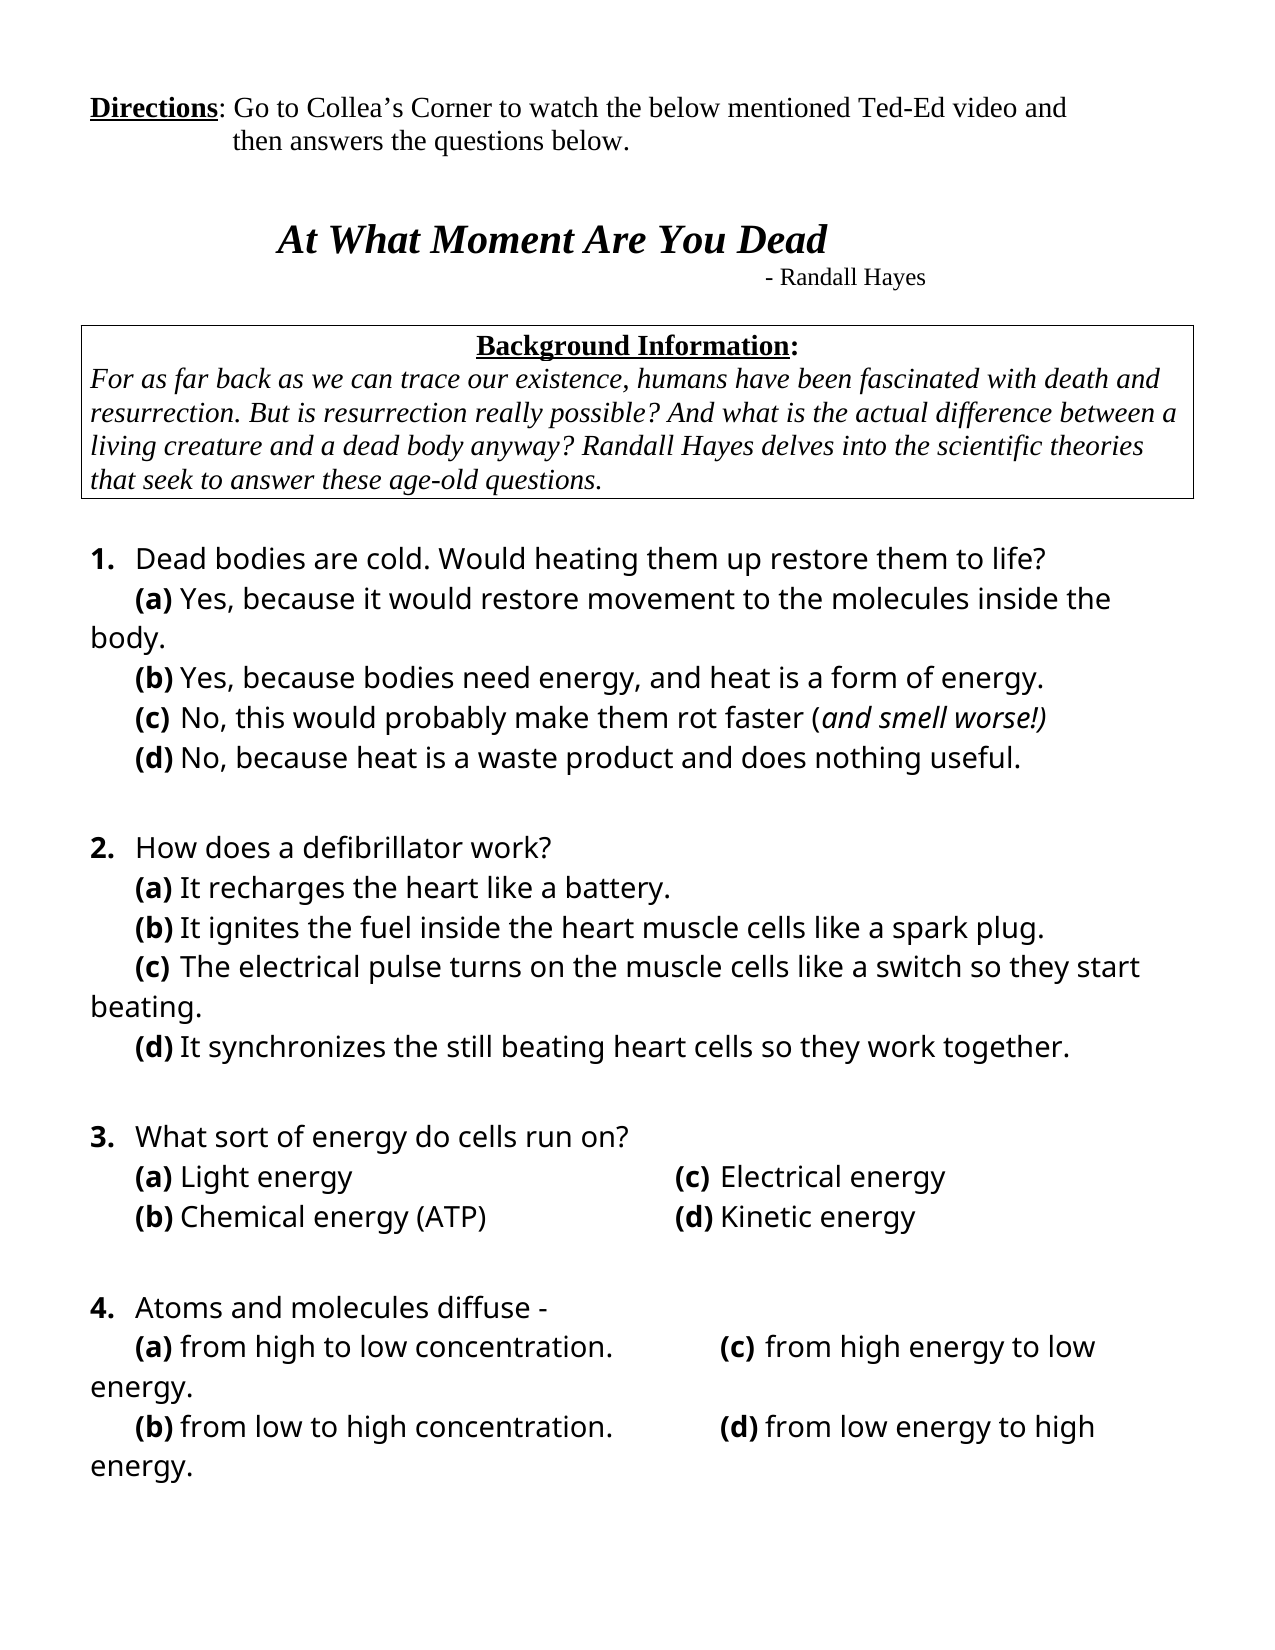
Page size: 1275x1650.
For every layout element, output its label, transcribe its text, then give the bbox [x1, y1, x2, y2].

text then answers the questions below. [90, 123, 1185, 157]
text - Randall Hayes [90, 262, 1185, 291]
text (c) The electrical pulse turns on the muscle cells like a switch so they start beating. [90, 947, 1185, 1026]
text (a) from high to low concentration. (c) from high energy to low energy. [90, 1327, 1185, 1406]
text (d) No, because heat is a waste product and does nothing useful. [90, 737, 1185, 777]
text 4. Atoms and molecules diffuse - [90, 1287, 1185, 1327]
text (c) No, this would probably make them rot faster (and smell worse!) [90, 697, 1185, 737]
text (a) Light energy (c) Electrical energy [90, 1156, 1185, 1196]
text Directions: Go to Collea’s Corner to watch the below mentioned Ted-Ed video and [90, 90, 1185, 123]
text 2. How does a defibrillator work? [90, 828, 1185, 867]
text For as far back as we can trace our existence, humans have been fascinated with death and resurrection. But is resurrection really possible? And what is the actual difference between a living creature and a dead body anyway? Randall Hayes delves into the scientific theories that seek to answer these age-old questions. [82, 358, 1193, 498]
text Background Information: [82, 326, 1193, 358]
text 3. What sort of energy do cells run on? [90, 1117, 1185, 1156]
text (a) Yes, because it would restore movement to the molecules inside the body. [90, 578, 1185, 657]
text At What Moment Are You Dead [90, 214, 1185, 262]
text (b) It ignites the fuel inside the heart muscle cells like a spark plug. [90, 907, 1185, 947]
text 1. Dead bodies are cold. Would heating them up restore them to life? [90, 538, 1185, 578]
text (b) from low to high concentration. (d) from low energy to high energy. [90, 1406, 1185, 1485]
text (b) Yes, because bodies need energy, and heat is a form of energy. [90, 657, 1185, 697]
text (b) Chemical energy (ATP) (d) Kinetic energy [90, 1196, 1185, 1236]
text (a) It recharges the heart like a battery. [90, 867, 1185, 907]
text (d) It synchronizes the still beating heart cells so they work together. [90, 1026, 1185, 1066]
